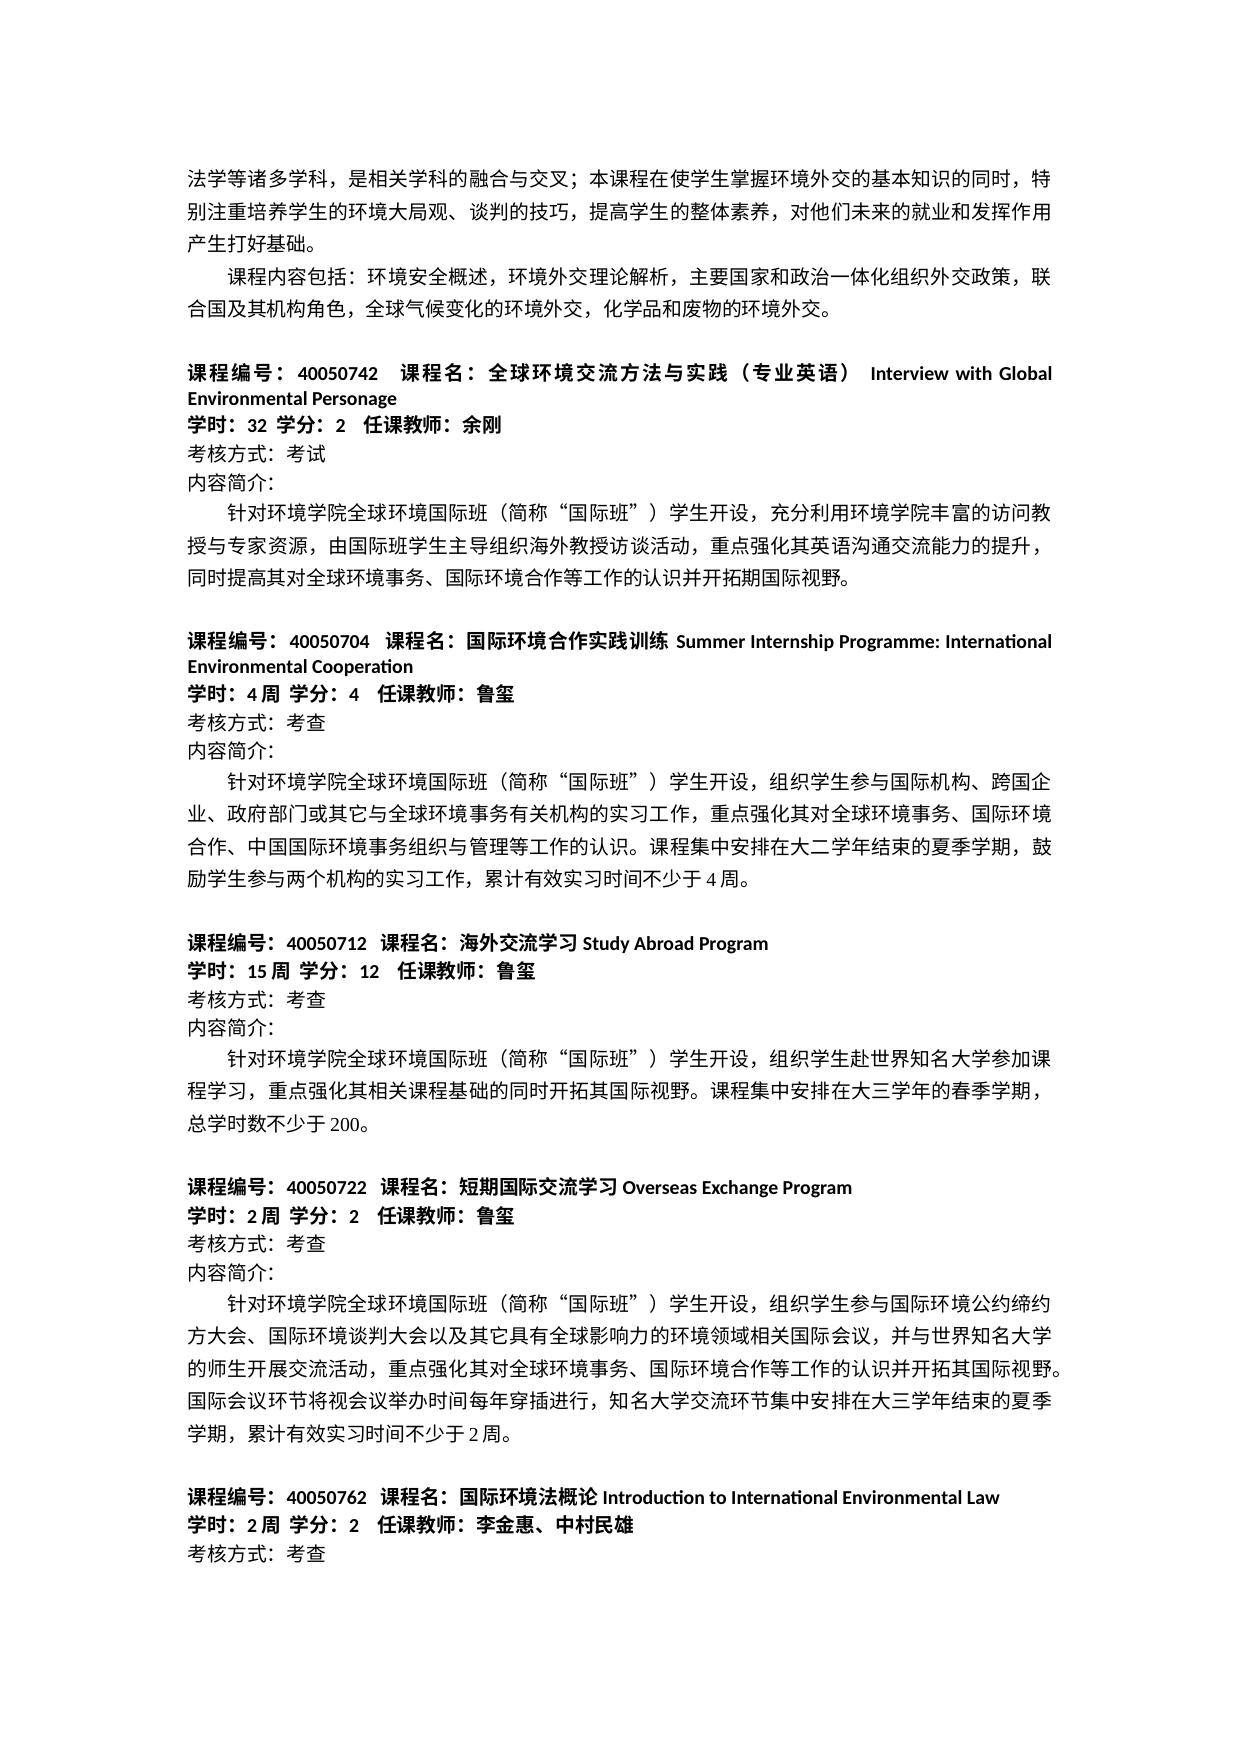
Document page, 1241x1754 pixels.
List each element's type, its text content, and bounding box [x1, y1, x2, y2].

text 针对环境学院全球环境国际班（简称“国际班”）学生开设，组织学生参与国际环境公约缔约方大会、国际环境谈判大会以及其它具有全球影响力的环境领域相关国际会议，并与世界知名大学的师生开展交流活动，重点强化其对全球环境事务、国际环境合作等工作的认识并开拓其国际视野。国际会议环节将视会议举办时间每年穿插进行，知名大学交流环节集中安排在大三学年结束的夏季学期，累计有效实习时间不少于2周。 [187, 1286, 1053, 1449]
text 学时：15周 学分：12 任课教师：鲁玺 [187, 956, 1053, 984]
text 考核方式：考查 [187, 707, 1053, 736]
text 考核方式：考查 [187, 1538, 1053, 1567]
text 针对环境学院全球环境国际班（简称“国际班”）学生开设，组织学生参与国际机构、跨国企业、政府部门或其它与全球环境事务有关机构的实习工作，重点强化其对全球环境事务、国际环境合作、中国国际环境事务组织与管理等工作的认识。课程集中安排在大二学年结束的夏季学期，鼓励学生参与两个机构的实习工作，累计有效实习时间不少于4周。 [187, 764, 1053, 894]
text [187, 162, 1053, 259]
text 针对环境学院全球环境国际班（简称“国际班”）学生开设，组织学生赴世界知名大学参加课程学习，重点强化其相关课程基础的同时开拓其国际视野。课程集中安排在大三学年的春季学期，总学时数不少于200。 [187, 1042, 1053, 1139]
text 学时：2周 学分：2 任课教师：鲁玺 [187, 1200, 1053, 1229]
text 学时：32 学分：2 任课教师：余刚 [187, 410, 1053, 438]
text 针对环境学院全球环境国际班（简称“国际班”）学生开设，充分利用环境学院丰富的访问教授与专家资源，由国际班学生主导组织海外教授访谈活动，重点强化其英语沟通交流能力的提升，同时提高其对全球环境事务、国际环境合作等工作的认识并开拓期国际视野。 [187, 496, 1053, 593]
text 考核方式：考查 [187, 984, 1053, 1013]
text 考核方式：考查 [187, 1229, 1053, 1257]
text 学时：4周 学分：4 任课教师：鲁玺 [187, 678, 1053, 707]
text 内容简介： [187, 467, 1053, 496]
text 课程编号：40050704 课程名：国际环境合作实践训练 Summer Internship Programme: International Environmental Cooperation [187, 626, 1053, 678]
text 内容简介： [187, 736, 1053, 764]
text 学时：2周 学分：2 任课教师：李金惠、中村民雄 [187, 1510, 1053, 1538]
text 课程编号：40050722 课程名：短期国际交流学习 Overseas Exchange Program [187, 1172, 1053, 1200]
text 课程内容包括：环境安全概述，环境外交理论解析，主要国家和政治一体化组织外交政策，联合国及其机构角色，全球气候变化的环境外交，化学品和废物的环境外交。 [187, 259, 1053, 324]
text 内容简介： [187, 1257, 1053, 1286]
text 课程编号：40050762 课程名：国际环境法概论 Introduction to International Environmental Law [187, 1481, 1053, 1510]
text 内容简介： [187, 1013, 1053, 1042]
text 课程编号：40050742 课程名：全球环境交流方法与实践（专业英语） Interview with Global Environmental Personage [187, 357, 1053, 410]
text 考核方式：考试 [187, 438, 1053, 467]
text 课程编号：40050712 课程名：海外交流学习 Study Abroad Program [187, 927, 1053, 956]
